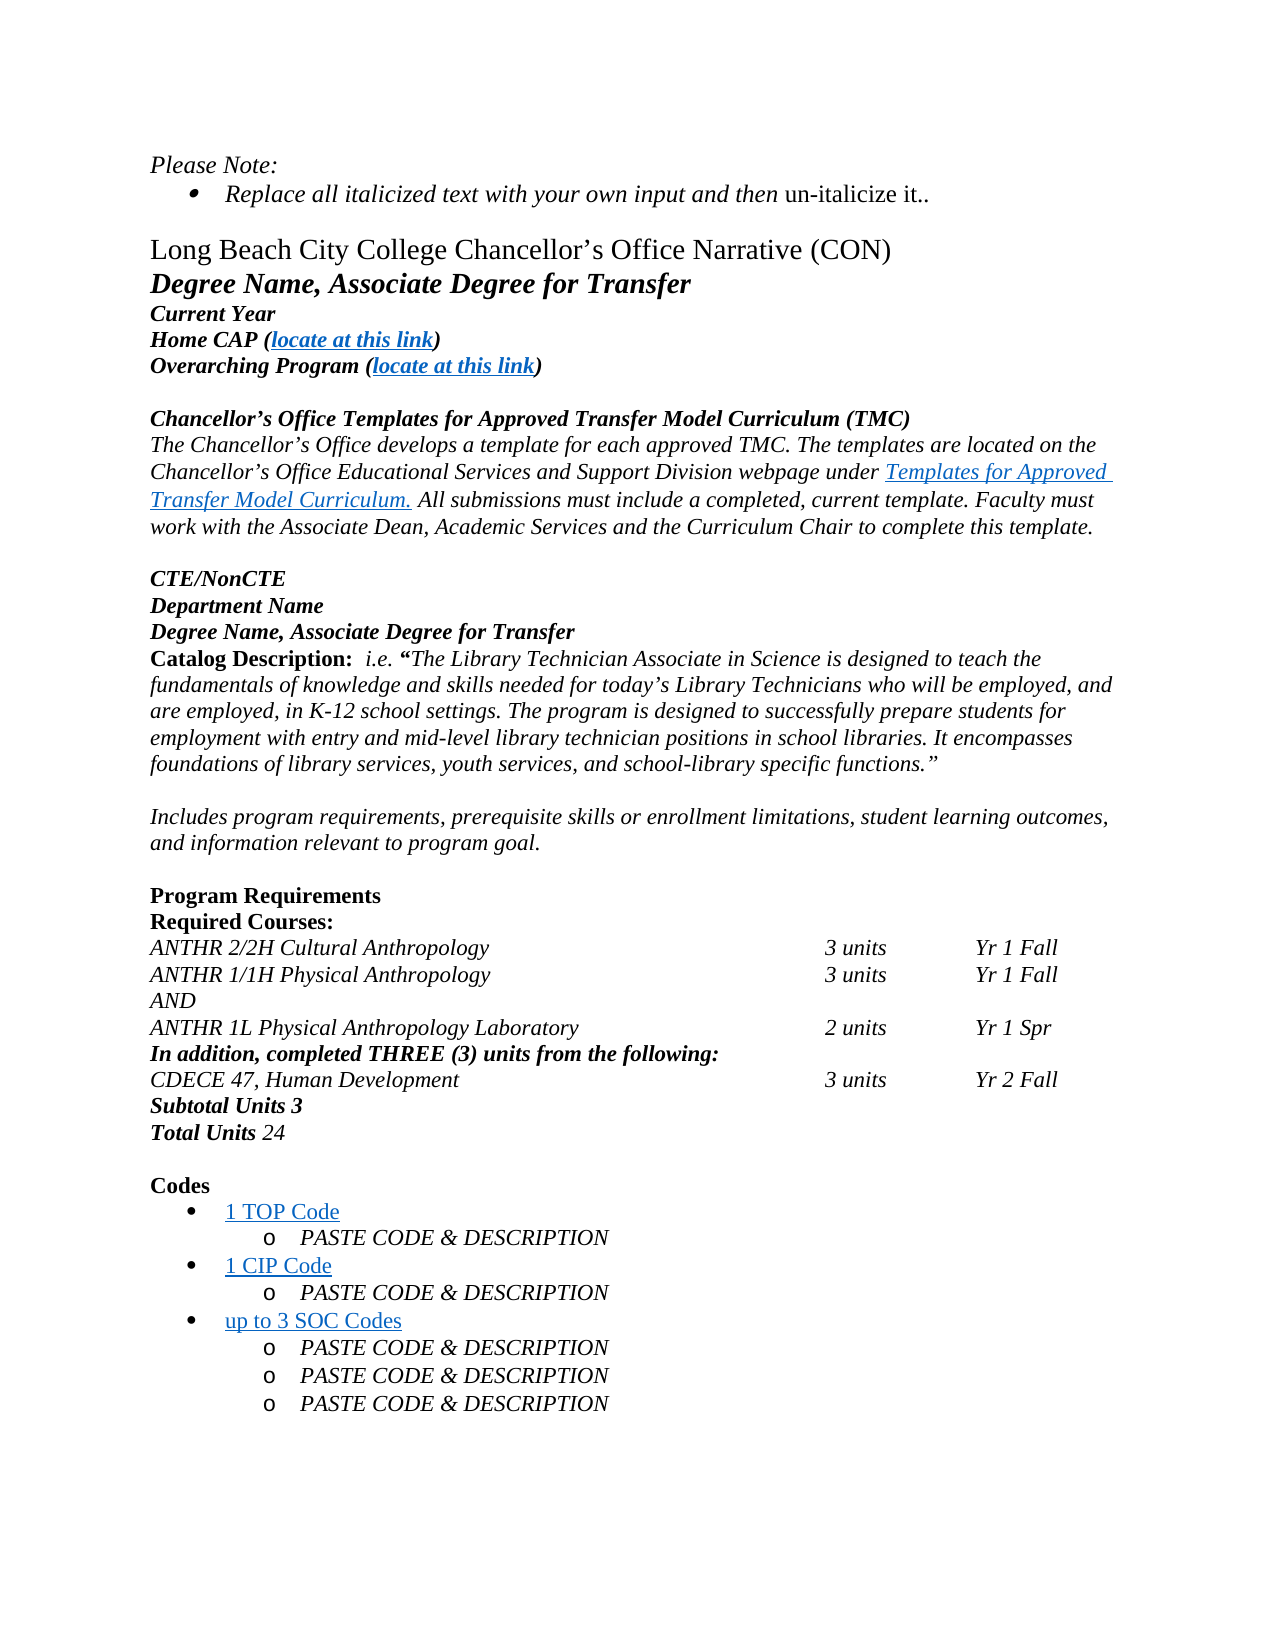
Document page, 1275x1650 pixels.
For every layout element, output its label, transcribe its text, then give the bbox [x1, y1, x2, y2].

text CTE/NonCTE [150, 566, 1125, 592]
text Includes program requirements, prerequisite skills or enrollment limitations, student learning outcomes, and information relevant to program goal. [150, 803, 1125, 855]
text ANTHR 1L Physical Anthropology Laboratory 2 units Yr 1 Spr [150, 1013, 1125, 1040]
text Current Year [150, 299, 1125, 326]
text ANTHR 2/2H Cultural Anthropology 3 units Yr 1 Fall [150, 934, 1125, 961]
text Total Units 24 [150, 1119, 1125, 1145]
list Replace all italicized text with your own input and then un-italicize it.. [187, 179, 1125, 207]
list 1 CIP Code [187, 1253, 1125, 1279]
text Home CAP (locate at this link) [150, 326, 1125, 352]
text The Chancellor’s Office develops a template for each approved TMC. The templates are located on the Chancellor’s Office Educational Services and Support Division webpage under Templates for Approved Transfer Model Curriculum. All submissions must include a completed, current template. Faculty must work with the Associate Dean, Academic Services and the Curriculum Chair to complete this template. [150, 431, 1125, 539]
text Please Note: [150, 150, 1125, 179]
text Chancellor’s Office Templates for Approved Transfer Model Curriculum (TMC) [150, 405, 1125, 431]
text Program Requirements [150, 882, 1125, 908]
list PASTE CODE & DESCRIPTION [262, 1390, 1125, 1418]
text Degree Name, Associate Degree for Transfer [150, 618, 1125, 644]
subtitle Long Beach City College Chancellor’s Office Narrative (CON) Degree Name, Associate Degree for Transfer [150, 232, 1125, 299]
text Required Courses: [150, 908, 1125, 934]
text In addition, completed THREE (3) units from the following: [150, 1040, 1125, 1066]
text AND [150, 987, 1125, 1013]
list PASTE CODE & DESCRIPTION [262, 1279, 1125, 1307]
text Department Name [150, 592, 1125, 618]
list PASTE CODE & DESCRIPTION [262, 1333, 1125, 1362]
text CDECE 47, Human Development 3 units Yr 2 Fall [150, 1066, 1125, 1093]
list PASTE CODE & DESCRIPTION [262, 1224, 1125, 1253]
text Catalog Description: i.e. “The Library Technician Associate in Science is designed to teach the fundamentals of knowledge and skills needed for today’s Library Technicians who will be employed, and are employed, in K-12 school settings. The program is designed to successfully prepare students for employment with entry and mid-level library technician positions in school libraries. It encompasses foundations of library services, youth services, and school-library specific functions.” [150, 644, 1125, 776]
list PASTE CODE & DESCRIPTION [262, 1362, 1125, 1390]
text Codes [150, 1172, 1125, 1198]
list 1 TOP Code [187, 1198, 1125, 1224]
text ANTHR 1/1H Physical Anthropology 3 units Yr 1 Fall [150, 961, 1125, 987]
text Overarching Program (locate at this link) [150, 352, 1125, 379]
list up to 3 SOC Codes [187, 1307, 1125, 1333]
text Subtotal Units 3 [150, 1093, 1125, 1119]
